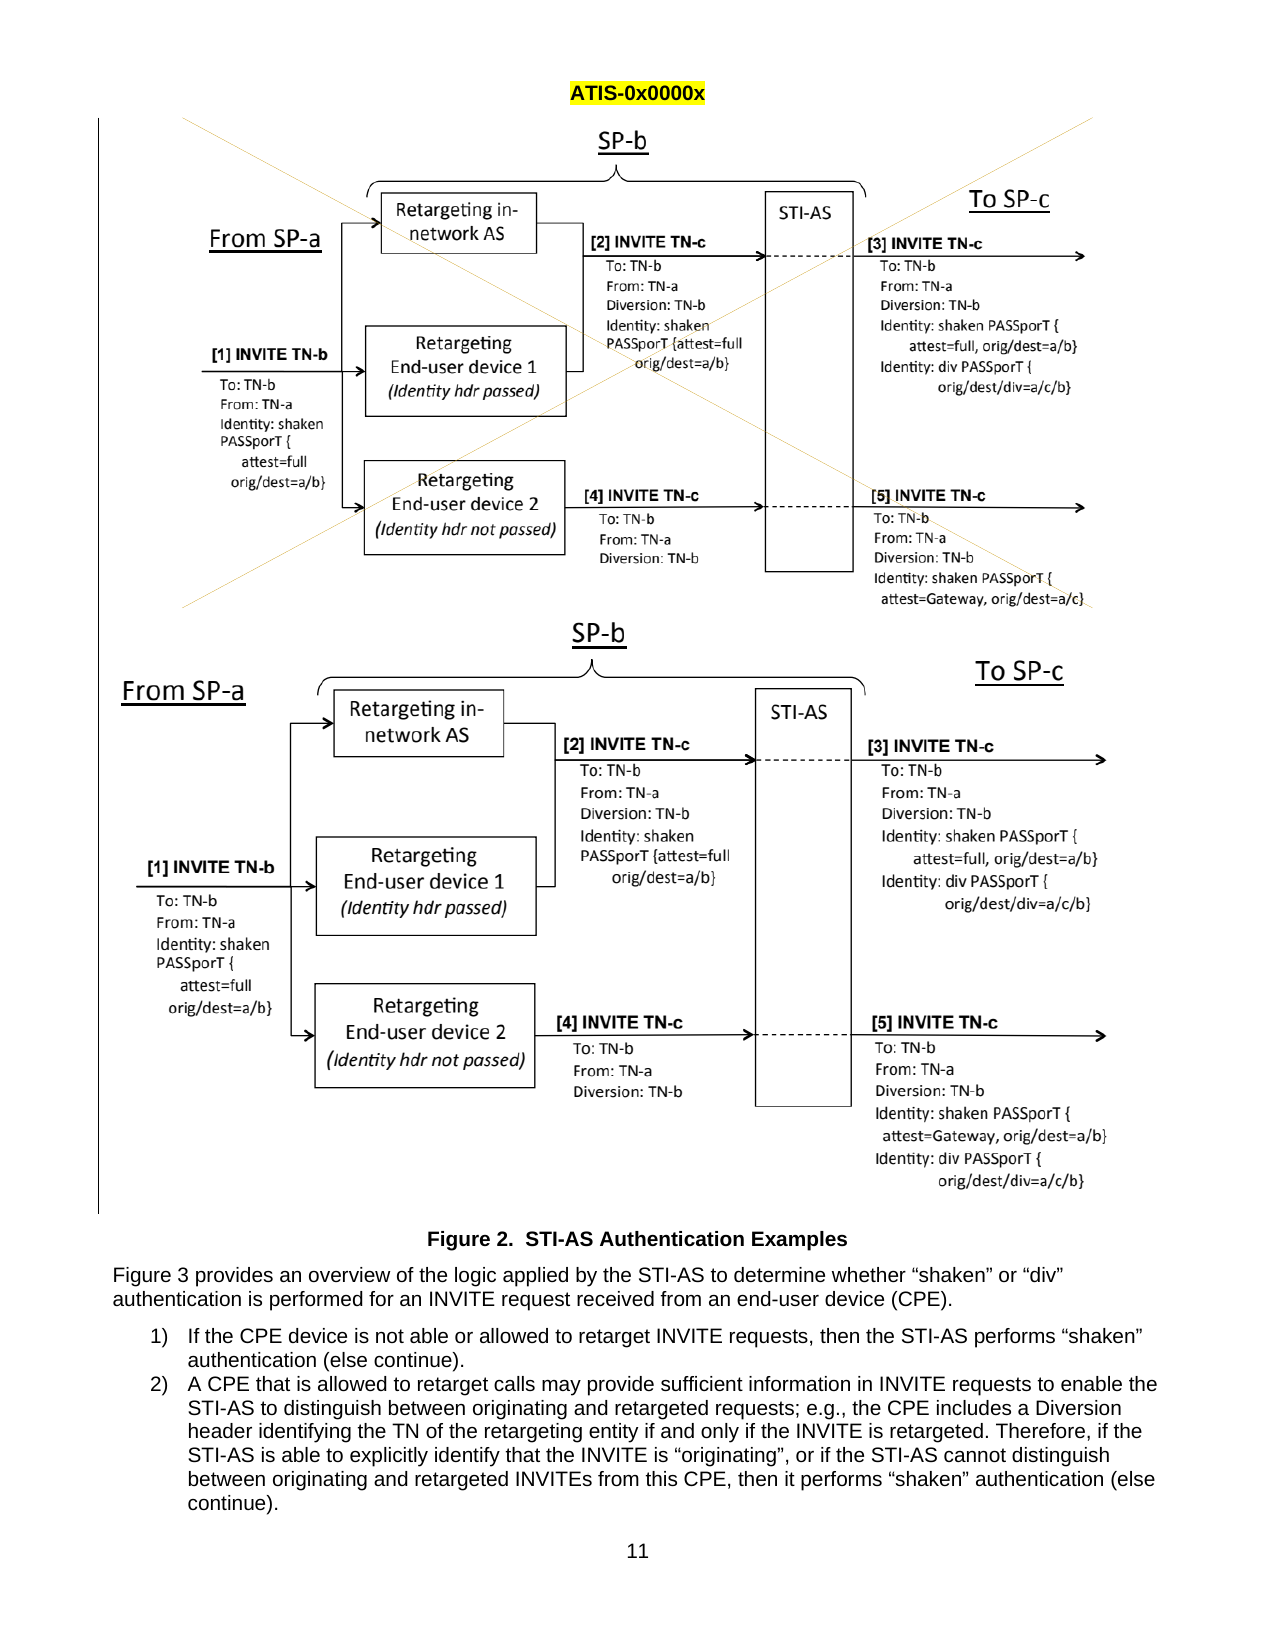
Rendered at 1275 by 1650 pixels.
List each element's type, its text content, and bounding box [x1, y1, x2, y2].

text Figure 3 provides an overview of the logic applied by the STI-AS to determine whether “shaken” or “div” authentication is performed for an INVITE request received from an end-user device (CPE). [112, 1263, 1162, 1311]
list If the CPE device is not able or allowed to retarget INVITE requests, then the STI-AS performs “shaken” authentication (else continue). [150, 1323, 1162, 1371]
text Figure 2. STI-AS Authentication Examples [112, 1227, 1162, 1251]
list A CPE that is allowed to retarget calls may provide sufficient information in INVITE requests to enable the STI-AS to distinguish between originating and retargeted requests; e.g., the CPE includes a Diversion header identifying the TN of the retargeting entity if and only if the INVITE is retargeted. Therefore, if the STI-AS is able to explicitly identify that the INVITE is “originating”, or if the STI-AS cannot distinguish between originating and retargeted INVITEs from this CPE, then it performs “shaken” authentication (else continue). [150, 1371, 1162, 1515]
